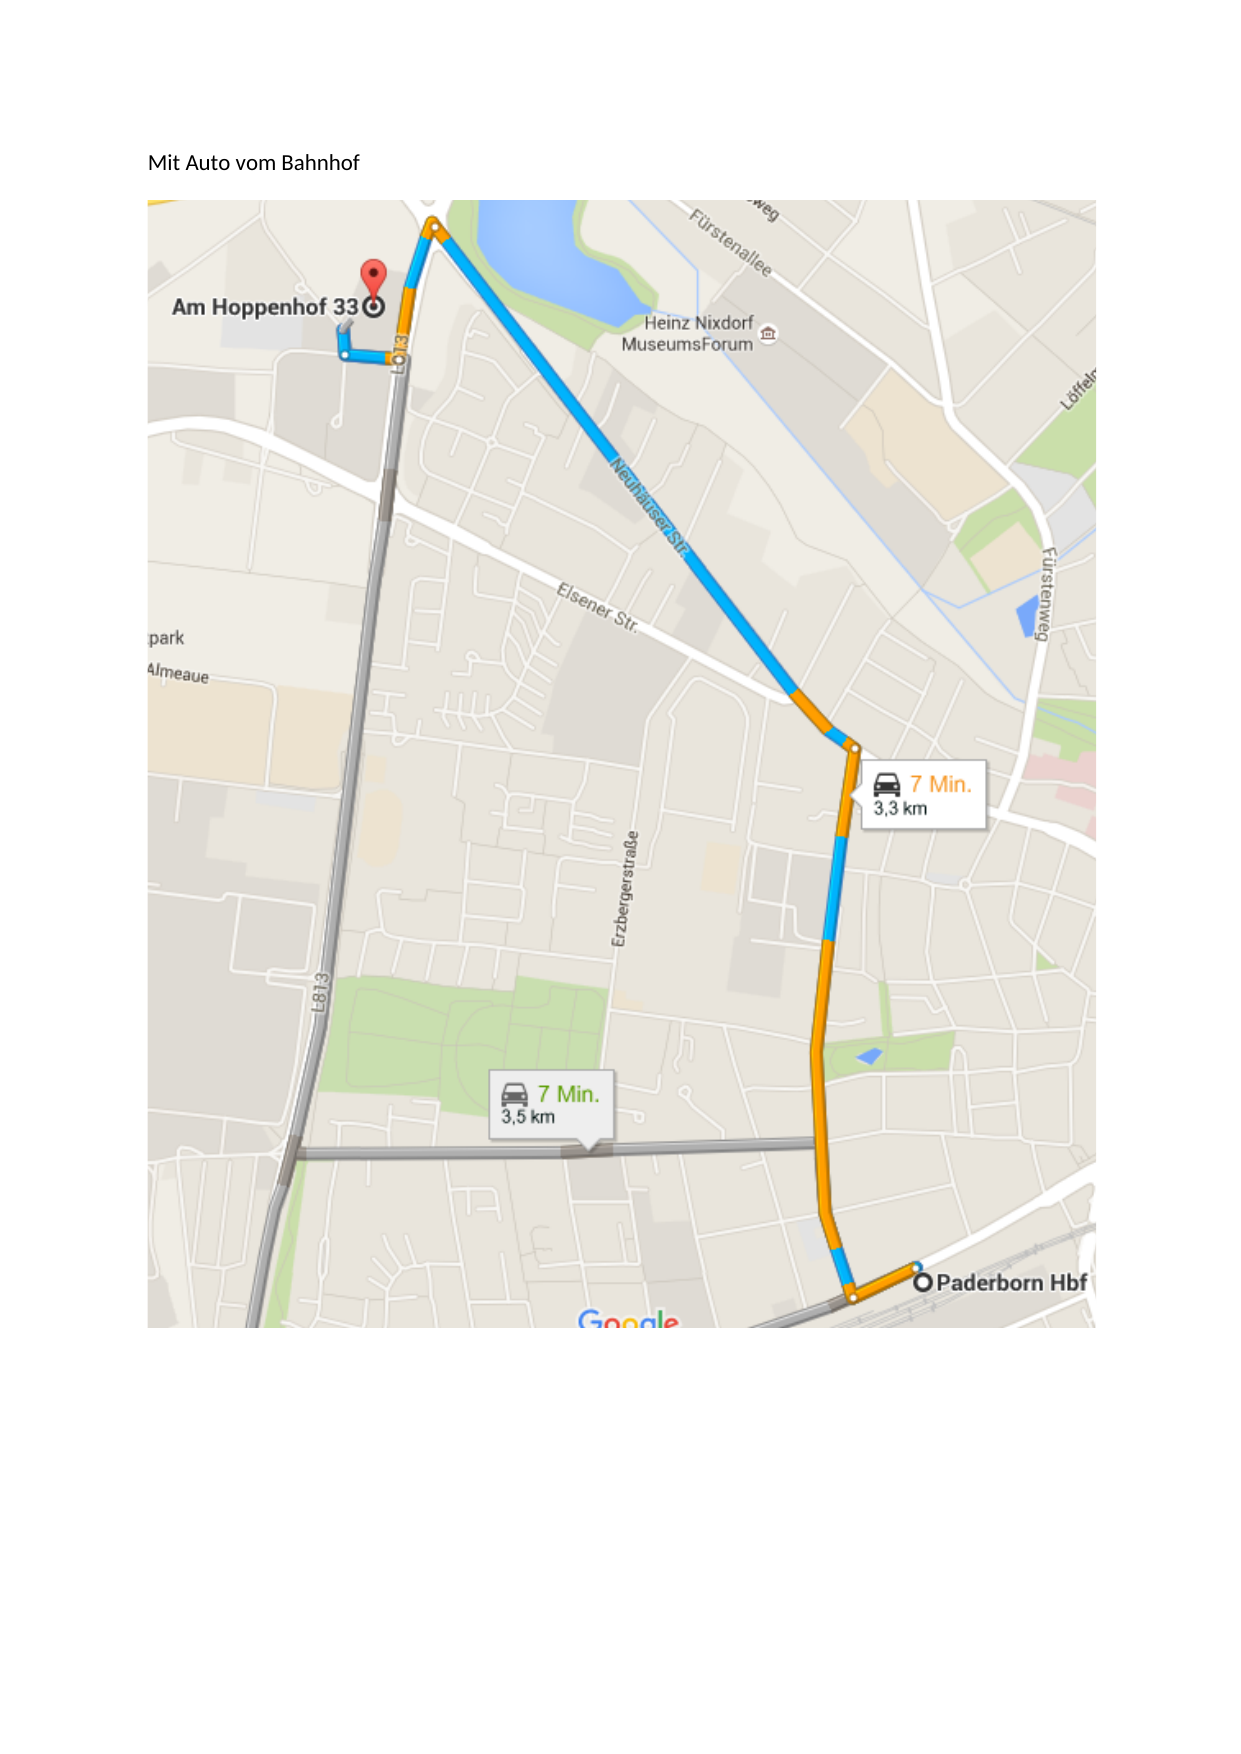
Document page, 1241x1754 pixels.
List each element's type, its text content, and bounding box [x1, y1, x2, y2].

picture [147, 200, 1097, 1328]
text Mit Auto vom Bahnhof [148, 148, 1093, 176]
